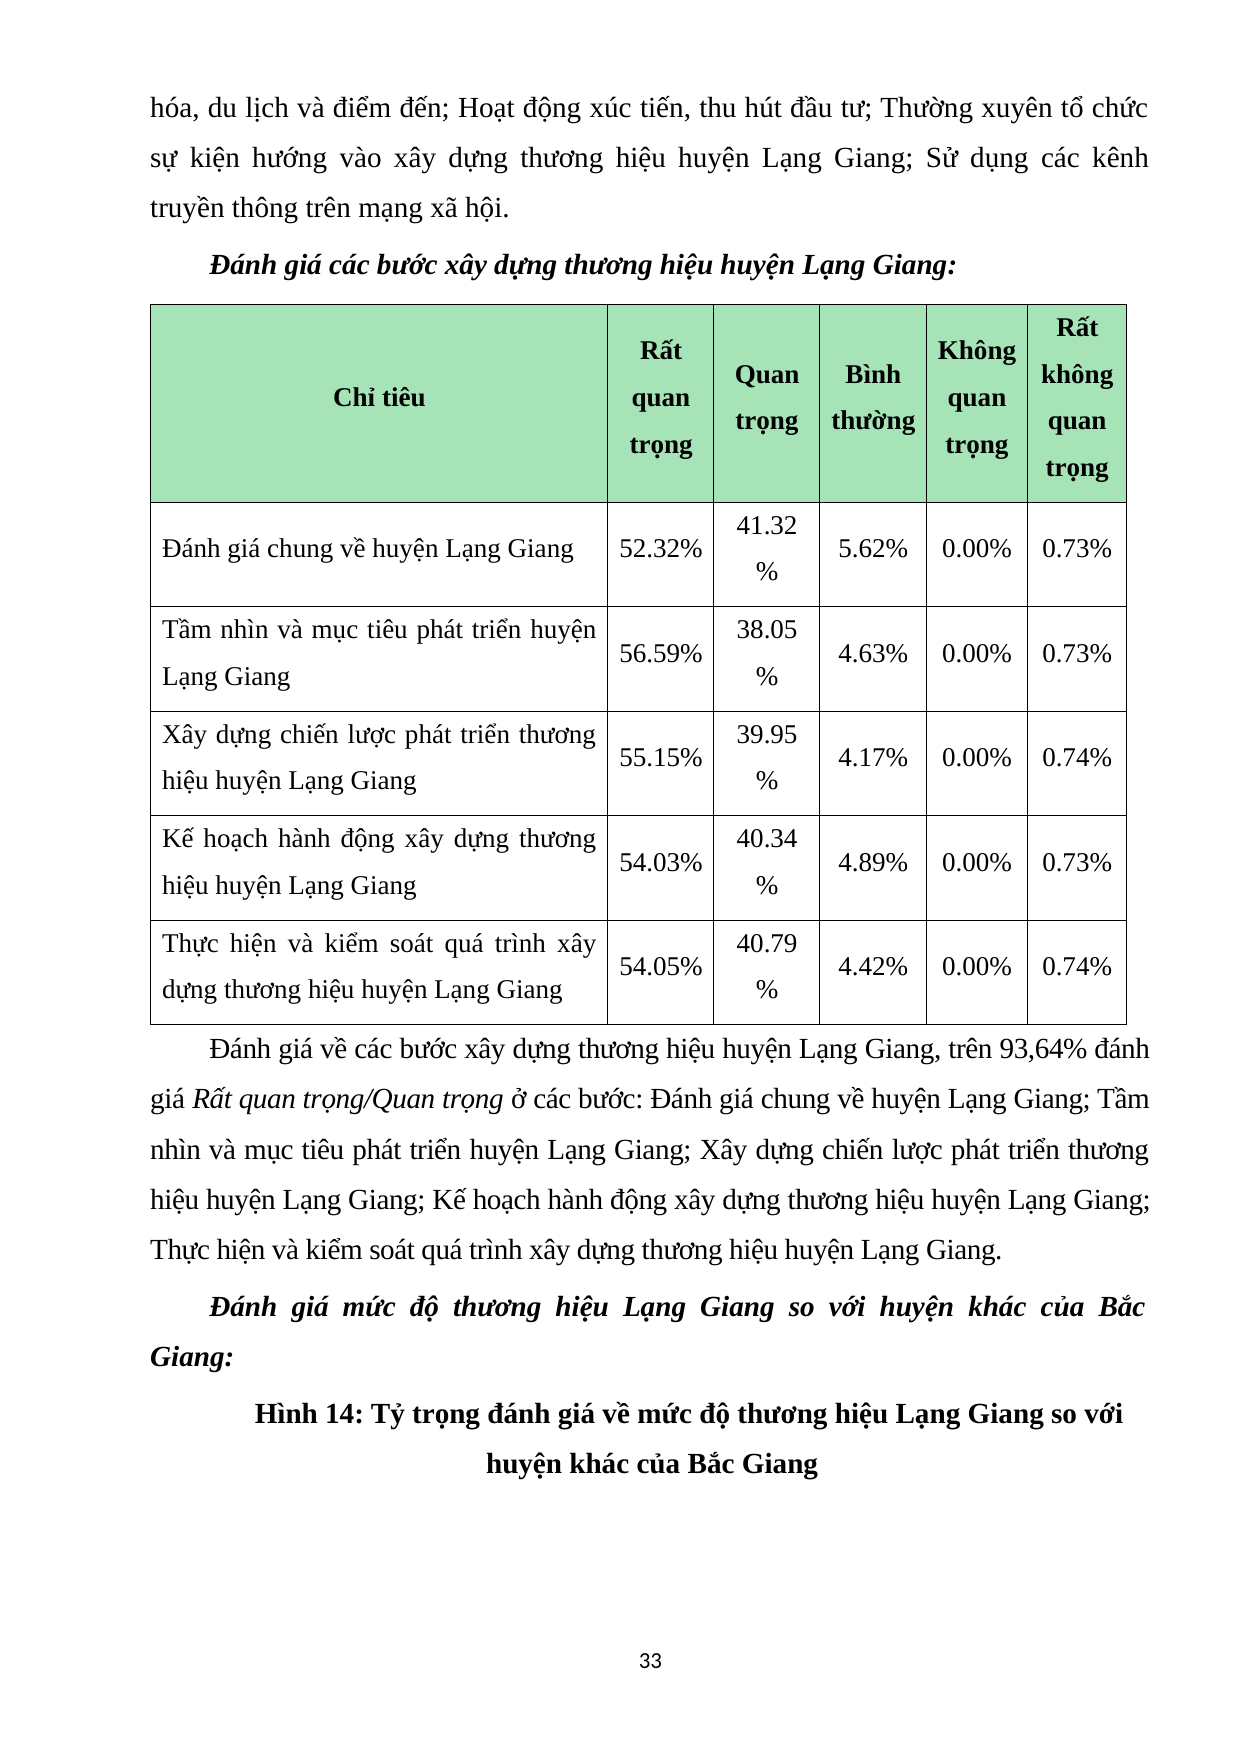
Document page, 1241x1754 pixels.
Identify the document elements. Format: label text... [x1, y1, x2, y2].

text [150, 90, 1150, 224]
table_cell 0.74% [1028, 712, 1126, 815]
table_header Rất quan trọng [608, 305, 713, 502]
table_cell 0.00% [927, 607, 1027, 711]
table_cell 0.73% [1028, 816, 1126, 919]
table_cell 4.89% [820, 816, 926, 919]
table_cell 0.00% [927, 712, 1027, 815]
table_cell 0.00% [927, 816, 1027, 919]
table_cell 52.32% [608, 503, 713, 606]
table_header Rất không quan trọng [1028, 305, 1126, 502]
table_cell 55.15% [608, 712, 713, 815]
table_cell 39.95% [714, 712, 819, 815]
table_cell 0.73% [1028, 607, 1126, 711]
table_cell Thực hiện và kiểm soát quá trình xây dựng thương hiệu huyện Lạng Giang [151, 921, 607, 1024]
text Đánh giá các bước xây dựng thương hiệu huyện Lạng Giang: [150, 247, 1150, 281]
text Đánh giá về các bước xây dựng thương hiệu huyện Lạng Giang, trên 93,64% đánh giá Rất quan trọng/Quan trọng ở các bước: Đánh giá chung về huyện Lạng Giang; Tầm nhìn và mục tiêu phát triển huyện Lạng Giang; Xây dựng chiến lược phát triển thương hiệu huyện Lạng Giang; Kế hoạch hành động xây dựng thương hiệu huyện Lạng Giang; Thực hiện và kiểm soát quá trình xây dựng thương hiệu huyện Lạng Giang. [150, 1031, 1150, 1266]
text Hình 14: Tỷ trọng đánh giá về mức độ thương hiệu Lạng Giang so với huyện khác của Bắc Giang [150, 1396, 1154, 1480]
table_cell Đánh giá chung về huyện Lạng Giang [151, 503, 607, 606]
table_cell 41.32% [714, 503, 819, 606]
table_cell 4.42% [820, 921, 926, 1024]
table_cell 54.05% [608, 921, 713, 1024]
table_cell 56.59% [608, 607, 713, 711]
table_cell 4.17% [820, 712, 926, 815]
table_header Bình thường [820, 305, 926, 502]
table_cell 0.00% [927, 503, 1027, 606]
table_header Không quan trọng [927, 305, 1027, 502]
table_cell 38.05% [714, 607, 819, 711]
table_cell 54.03% [608, 816, 713, 919]
table_cell Xây dựng chiến lược phát triển thương hiệu huyện Lạng Giang [151, 712, 607, 815]
table_cell 0.00% [927, 921, 1027, 1024]
table_cell 0.74% [1028, 921, 1126, 1024]
text Đánh giá mức độ thương hiệu Lạng Giang so với huyện khác của Bắc Giang: [150, 1289, 1150, 1373]
table_cell Tầm nhìn và mục tiêu phát triển huyện Lạng Giang [151, 607, 607, 711]
table_header Quan trọng [714, 305, 819, 502]
table_cell 40.79% [714, 921, 819, 1024]
table_cell 0.73% [1028, 503, 1126, 606]
table_cell 5.62% [820, 503, 926, 606]
table_cell 40.34% [714, 816, 819, 919]
table_cell Kế hoạch hành động xây dựng thương hiệu huyện Lạng Giang [151, 816, 607, 919]
table_header Chỉ tiêu [151, 305, 607, 502]
table_cell 4.63% [820, 607, 926, 711]
